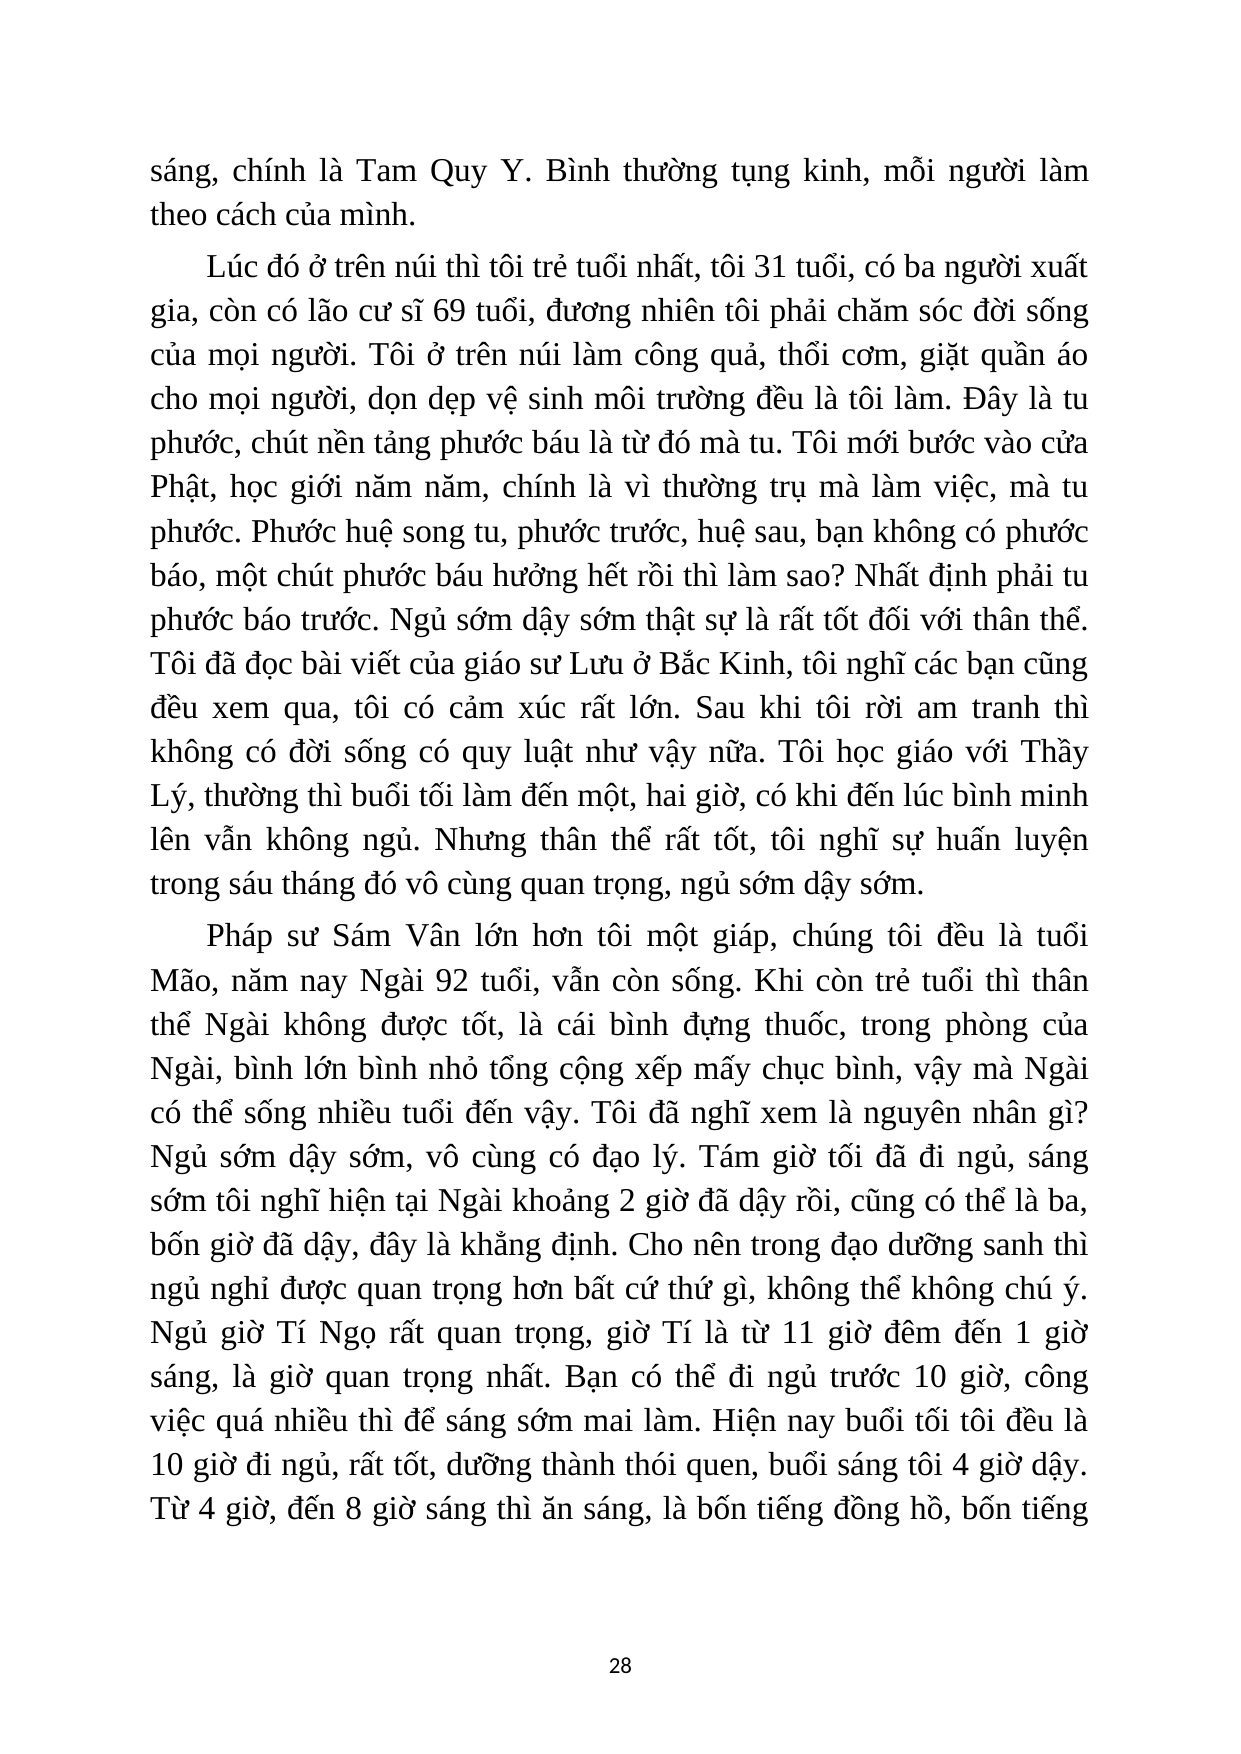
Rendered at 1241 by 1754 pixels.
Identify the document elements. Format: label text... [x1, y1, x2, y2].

text Lúc đó ở trên núi thì tôi trẻ tuổi nhất, tôi 31 tuổi, có ba người xuất gia, còn có lão cư sĩ 69 tuổi, đương nhiên tôi phải chăm sóc đời sống của mọi người. Tôi ở trên núi làm công quả, thổi cơm, giặt quần áo cho mọi người, dọn dẹp vệ sinh môi trường đều là tôi làm. Đây là tu phước, chút nền tảng phước báu là từ đó mà tu. Tôi mới bước vào cửa Phật, học giới năm năm, chính là vì thường trụ mà làm việc, mà tu phước. Phước huệ song tu, phước trước, huệ sau, bạn không có phước báo, một chút phước báu hưởng hết rồi thì làm sao? Nhất định phải tu phước báo trước. Ngủ sớm dậy sớm thật sự là rất tốt đối với thân thể. Tôi đã đọc bài viết của giáo sư Lưu ở Bắc Kinh, tôi nghĩ các bạn cũng đều xem qua, tôi có cảm xúc rất lớn. Sau khi tôi rời am tranh thì không có đời sống có quy luật như vậy nữa. Tôi học giáo với Thầy Lý, thường thì buổi tối làm đến một, hai giờ, có khi đến lúc bình minh lên vẫn không ngủ. Nhưng thân thể rất tốt, tôi nghĩ sự huấn luyện trong sáu tháng đó vô cùng quan trọng, ngủ sớm dậy sớm. [150, 246, 1090, 902]
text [150, 916, 1090, 1527]
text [150, 150, 1090, 232]
